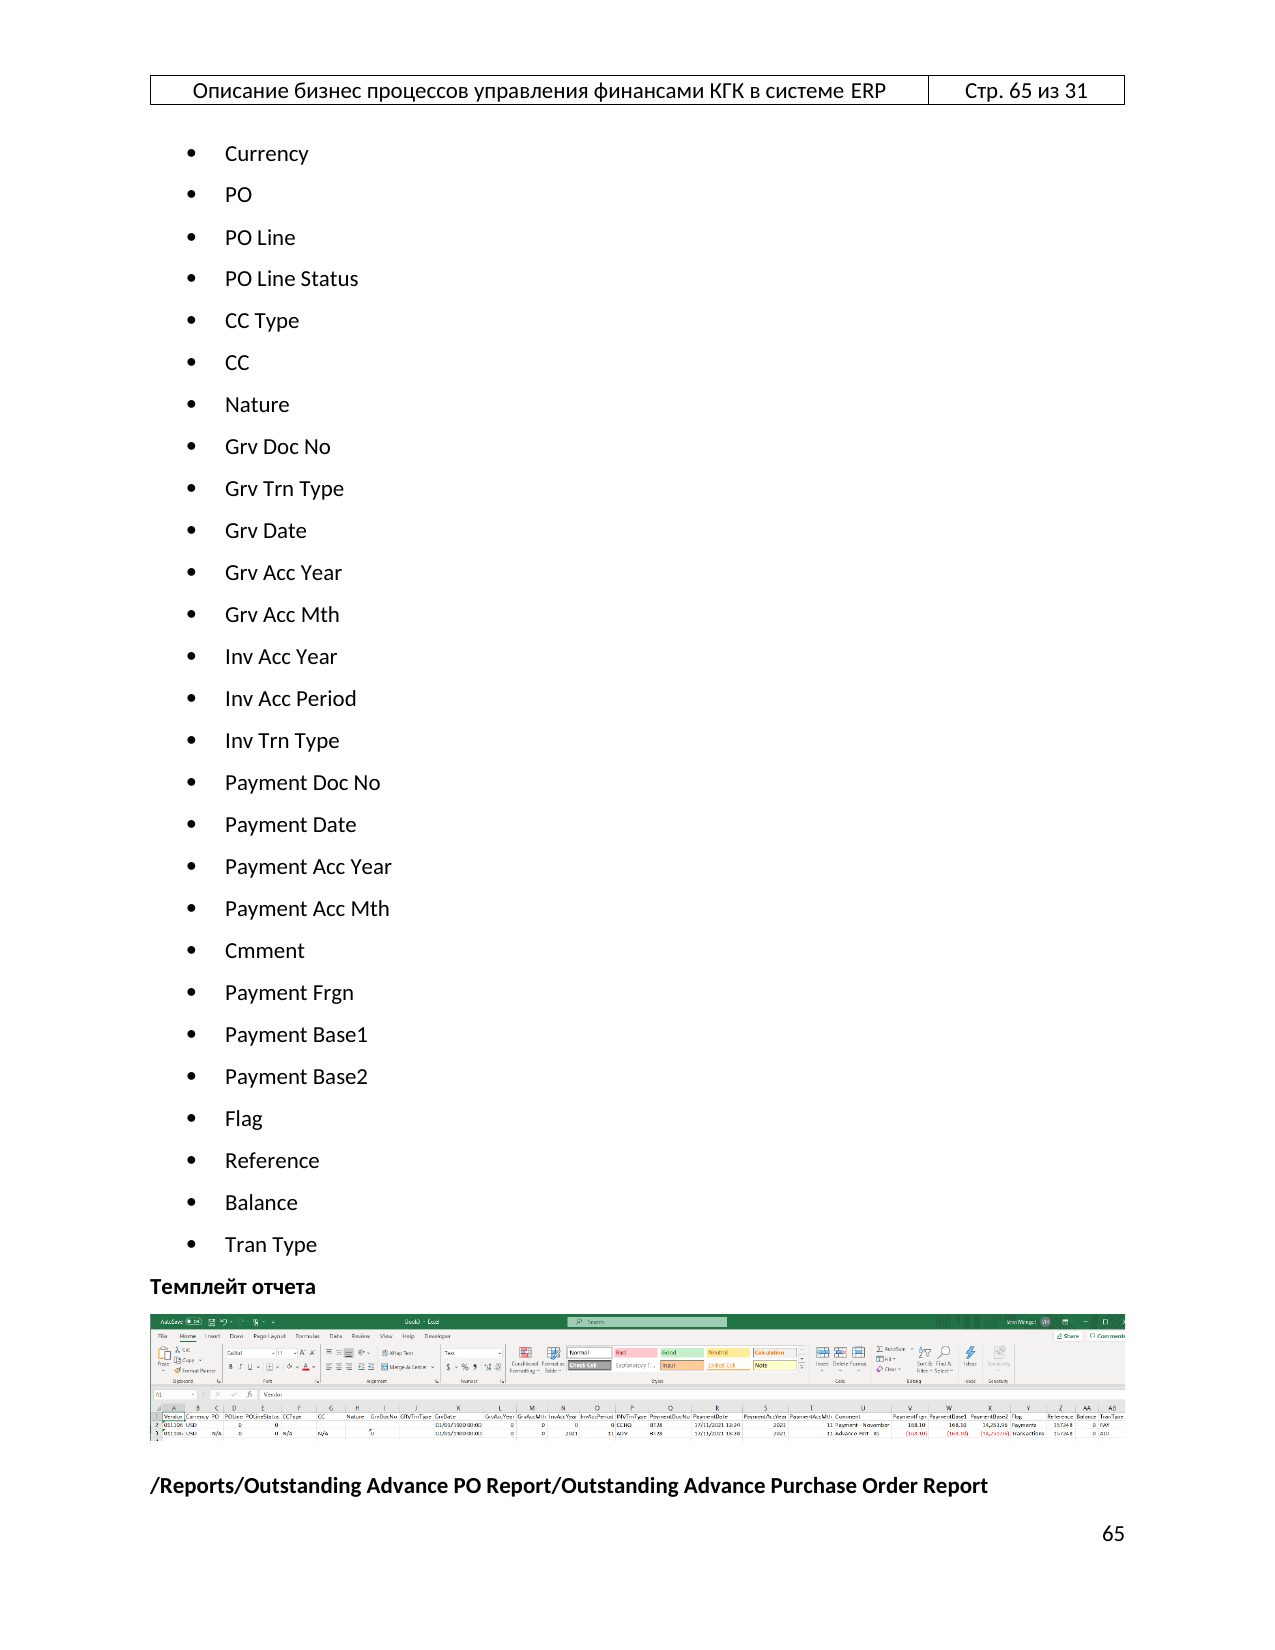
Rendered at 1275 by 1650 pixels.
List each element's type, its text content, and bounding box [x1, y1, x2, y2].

list Flag [187, 1104, 1125, 1132]
list Inv Acc Period [187, 684, 1125, 712]
list Payment Acc Year [187, 852, 1125, 880]
list PO [187, 181, 1125, 209]
list Nature [187, 391, 1125, 418]
list Payment Base2 [187, 1062, 1125, 1090]
list CC [187, 348, 1125, 377]
list Payment Base1 [187, 1020, 1125, 1048]
list Currency [187, 139, 1125, 167]
list Inv Acc Year [187, 642, 1125, 670]
list Tran Type [187, 1230, 1125, 1258]
list PO Line Status [187, 264, 1125, 293]
list Payment Doc No [187, 768, 1125, 796]
list Grv Doc No [187, 432, 1125, 461]
list Balance [187, 1188, 1125, 1216]
list CC Type [187, 307, 1125, 334]
list Reference [187, 1146, 1125, 1174]
text /Reports/Outstanding Advance PO Report/Outstanding Advance Purchase Order Report [150, 1472, 1125, 1500]
list Payment Acc Mth [187, 894, 1125, 922]
list PO Line [187, 223, 1125, 251]
list Cmment [187, 936, 1125, 964]
picture [150, 1314, 1125, 1441]
text Темплейт отчета [150, 1272, 1125, 1300]
list Payment Date [187, 810, 1125, 838]
list Payment Frgn [187, 978, 1125, 1006]
list Grv Trn Type [187, 474, 1125, 502]
list Inv Trn Type [187, 726, 1125, 754]
list Grv Acc Mth [187, 600, 1125, 628]
list Grv Date [187, 516, 1125, 544]
list Grv Acc Year [187, 558, 1125, 586]
